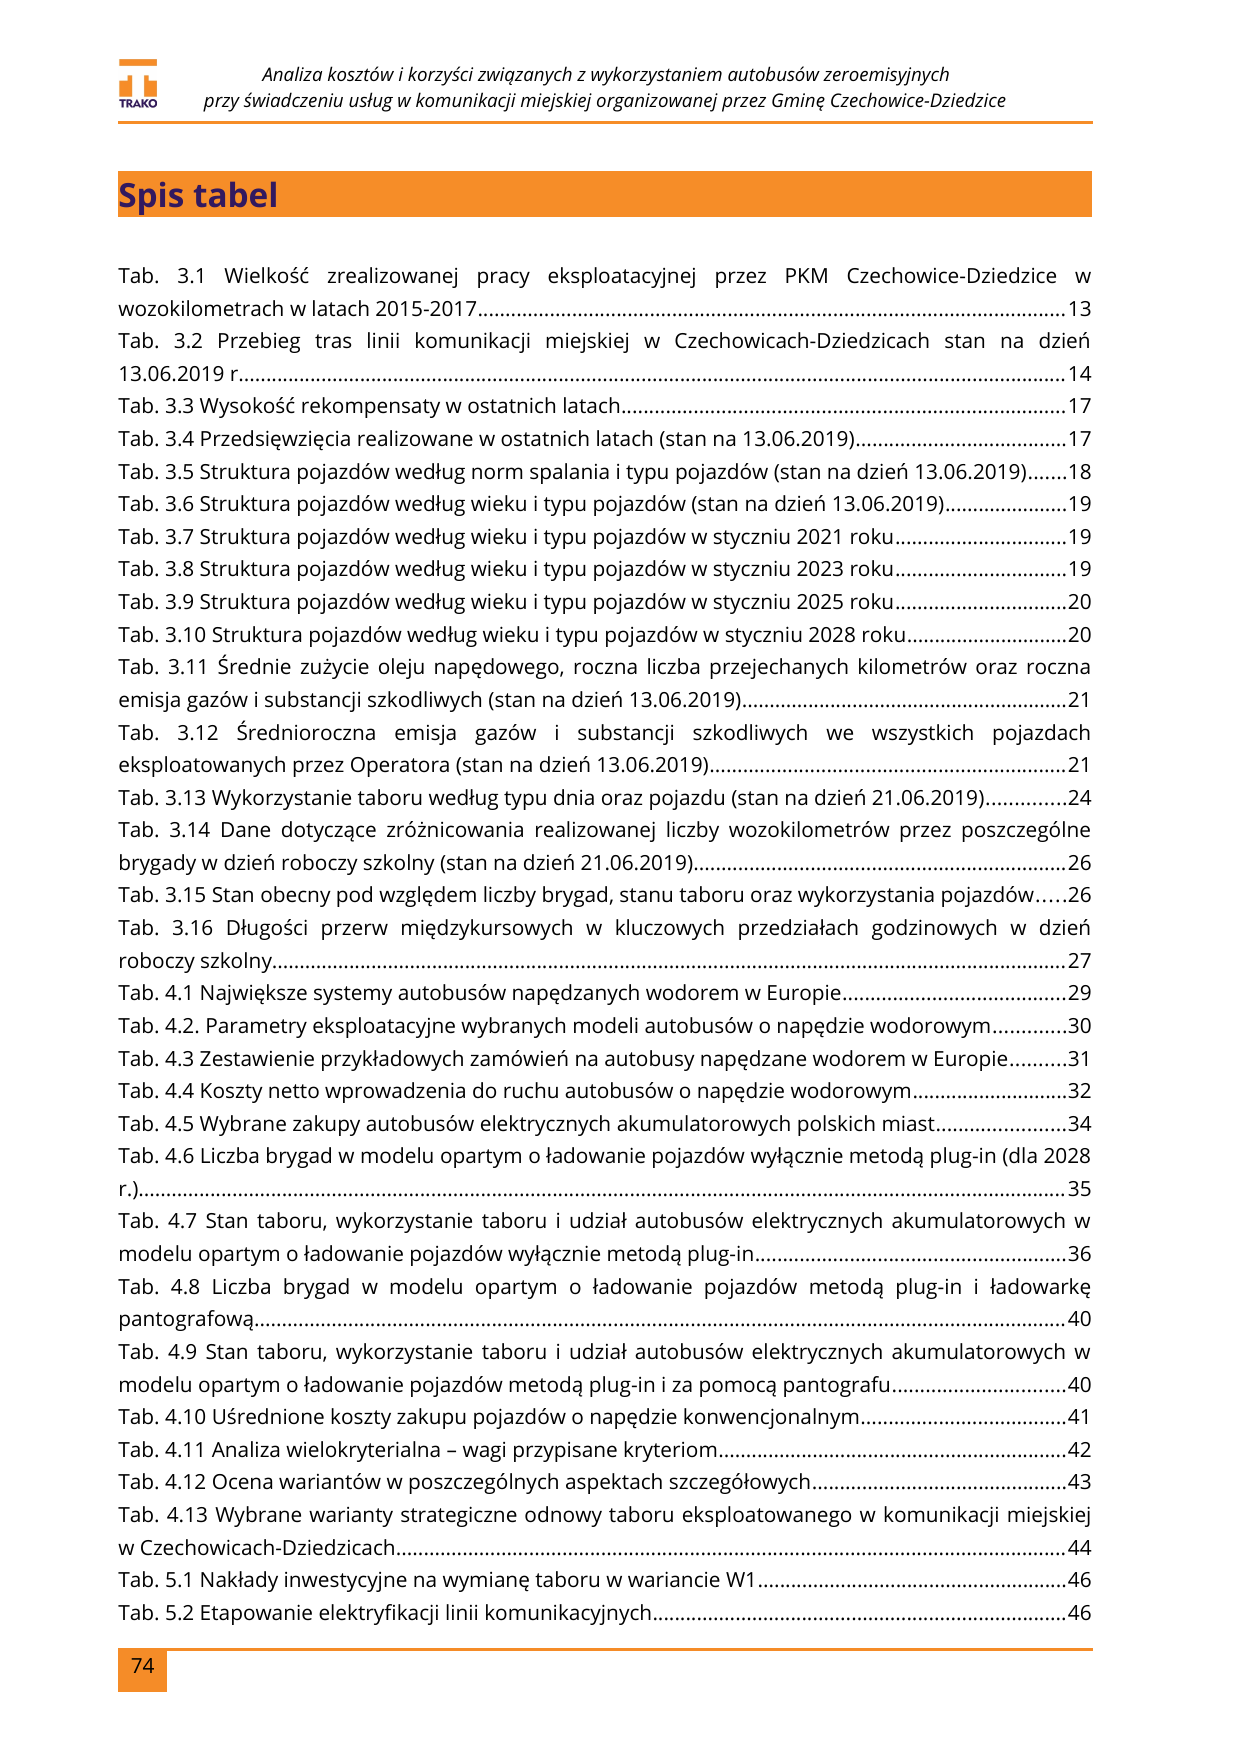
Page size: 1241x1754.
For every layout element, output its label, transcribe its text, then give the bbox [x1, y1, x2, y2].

text Tab. 3.3 Wysokość rekompensaty w ostatnich latach 17 [118, 392, 1092, 420]
text Tab. 4.12 Ocena wariantów w poszczególnych aspektach szczegółowych 43 [118, 1467, 1092, 1496]
text Tab. 4.2. Parametry eksploatacyjne wybranych modeli autobusów o napędzie wodorowym 30 [118, 1011, 1092, 1039]
text Tab. 3.5 Struktura pojazdów według norm spalania i typu pojazdów (stan na dzień 13.06.2019) 18 [118, 457, 1092, 485]
text Tab. 3.12 Średnioroczna emisja gazów i substancji szkodliwych we wszystkich pojazdach eksploatowanych przez Operatora (stan na dzień 13.06.2019) 21 [118, 718, 1092, 779]
text Tab. 4.10 Uśrednione koszty zakupu pojazdów o napędzie konwencjonalnym 41 [118, 1402, 1092, 1431]
text Tab. 5.2 Etapowanie elektryfikacji linii komunikacyjnych 46 [118, 1598, 1092, 1626]
text Tab. 4.9 Stan taboru, wykorzystanie taboru i udział autobusów elektrycznych akumulatorowych w modelu opartym o ładowanie pojazdów metodą plug-in i za pomocą pantografu 40 [118, 1337, 1092, 1398]
text Tab. 3.2 Przebieg tras linii komunikacji miejskiej w Czechowicach-Dziedzicach stan na dzień 13.06.2019 r. 14 [118, 326, 1092, 387]
text Tab. 3.8 Struktura pojazdów według wieku i typu pojazdów w styczniu 2023 roku 19 [118, 554, 1092, 583]
text Tab. 3.9 Struktura pojazdów według wieku i typu pojazdów w styczniu 2025 roku 20 [118, 587, 1092, 616]
text Tab. 3.14 Dane dotyczące zróżnicowania realizowanej liczby wozokilometrów przez poszczególne brygady w dzień roboczy szkolny (stan na dzień 21.06.2019) 26 [118, 815, 1092, 876]
subtitle Spis tabel [118, 171, 1092, 217]
text Tab. 3.1 Wielkość zrealizowanej pracy eksploatacyjnej przez PKM Czechowice-Dziedzice w wozokilometrach w latach 2015-2017 13 [118, 261, 1092, 322]
text Tab. 4.13 Wybrane warianty strategiczne odnowy taboru eksploatowanego w komunikacji miejskiej w Czechowicach-Dziedzicach. 44 [118, 1500, 1092, 1561]
text Tab. 4.3 Zestawienie przykładowych zamówień na autobusy napędzane wodorem w Europie 31 [118, 1044, 1092, 1072]
text Tab. 3.4 Przedsięwzięcia realizowane w ostatnich latach (stan na 13.06.2019) 17 [118, 424, 1092, 453]
text Tab. 3.6 Struktura pojazdów według wieku i typu pojazdów (stan na dzień 13.06.2019) 19 [118, 489, 1092, 518]
picture [118, 59, 158, 109]
text Tab. 4.7 Stan taboru, wykorzystanie taboru i udział autobusów elektrycznych akumulatorowych w modelu opartym o ładowanie pojazdów wyłącznie metodą plug-in 36 [118, 1207, 1092, 1268]
text Tab. 3.15 Stan obecny pod względem liczby brygad, stanu taboru oraz wykorzystania pojazdów 26 [118, 881, 1092, 909]
text Tab. 3.11 Średnie zużycie oleju napędowego, roczna liczba przejechanych kilometrów oraz roczna emisja gazów i substancji szkodliwych (stan na dzień 13.06.2019) 21 [118, 652, 1092, 713]
text Tab. 3.10 Struktura pojazdów według wieku i typu pojazdów w styczniu 2028 roku 20 [118, 620, 1092, 648]
text Tab. 4.11 Analiza wielokryterialna – wagi przypisane kryteriom 42 [118, 1435, 1092, 1463]
text Tab. 5.1 Nakłady inwestycyjne na wymianę taboru w wariancie W1 46 [118, 1565, 1092, 1594]
text Tab. 4.8 Liczba brygad w modelu opartym o ładowanie pojazdów metodą plug-in i ładowarkę pantografową 40 [118, 1272, 1092, 1333]
text Tab. 3.7 Struktura pojazdów według wieku i typu pojazdów w styczniu 2021 roku 19 [118, 522, 1092, 550]
text Tab. 3.16 Długości przerw międzykursowych w kluczowych przedziałach godzinowych w dzień roboczy szkolny 27 [118, 913, 1092, 974]
text Tab. 3.13 Wykorzystanie taboru według typu dnia oraz pojazdu (stan na dzień 21.06.2019) 24 [118, 783, 1092, 811]
text Tab. 4.4 Koszty netto wprowadzenia do ruchu autobusów o napędzie wodorowym 32 [118, 1076, 1092, 1105]
text Tab. 4.1 Największe systemy autobusów napędzanych wodorem w Europie 29 [118, 978, 1092, 1007]
text Tab. 4.5 Wybrane zakupy autobusów elektrycznych akumulatorowych polskich miast 34 [118, 1109, 1092, 1137]
text Tab. 4.6 Liczba brygad w modelu opartym o ładowanie pojazdów wyłącznie metodą plug-in (dla 2028 r.) 35 [118, 1141, 1092, 1202]
